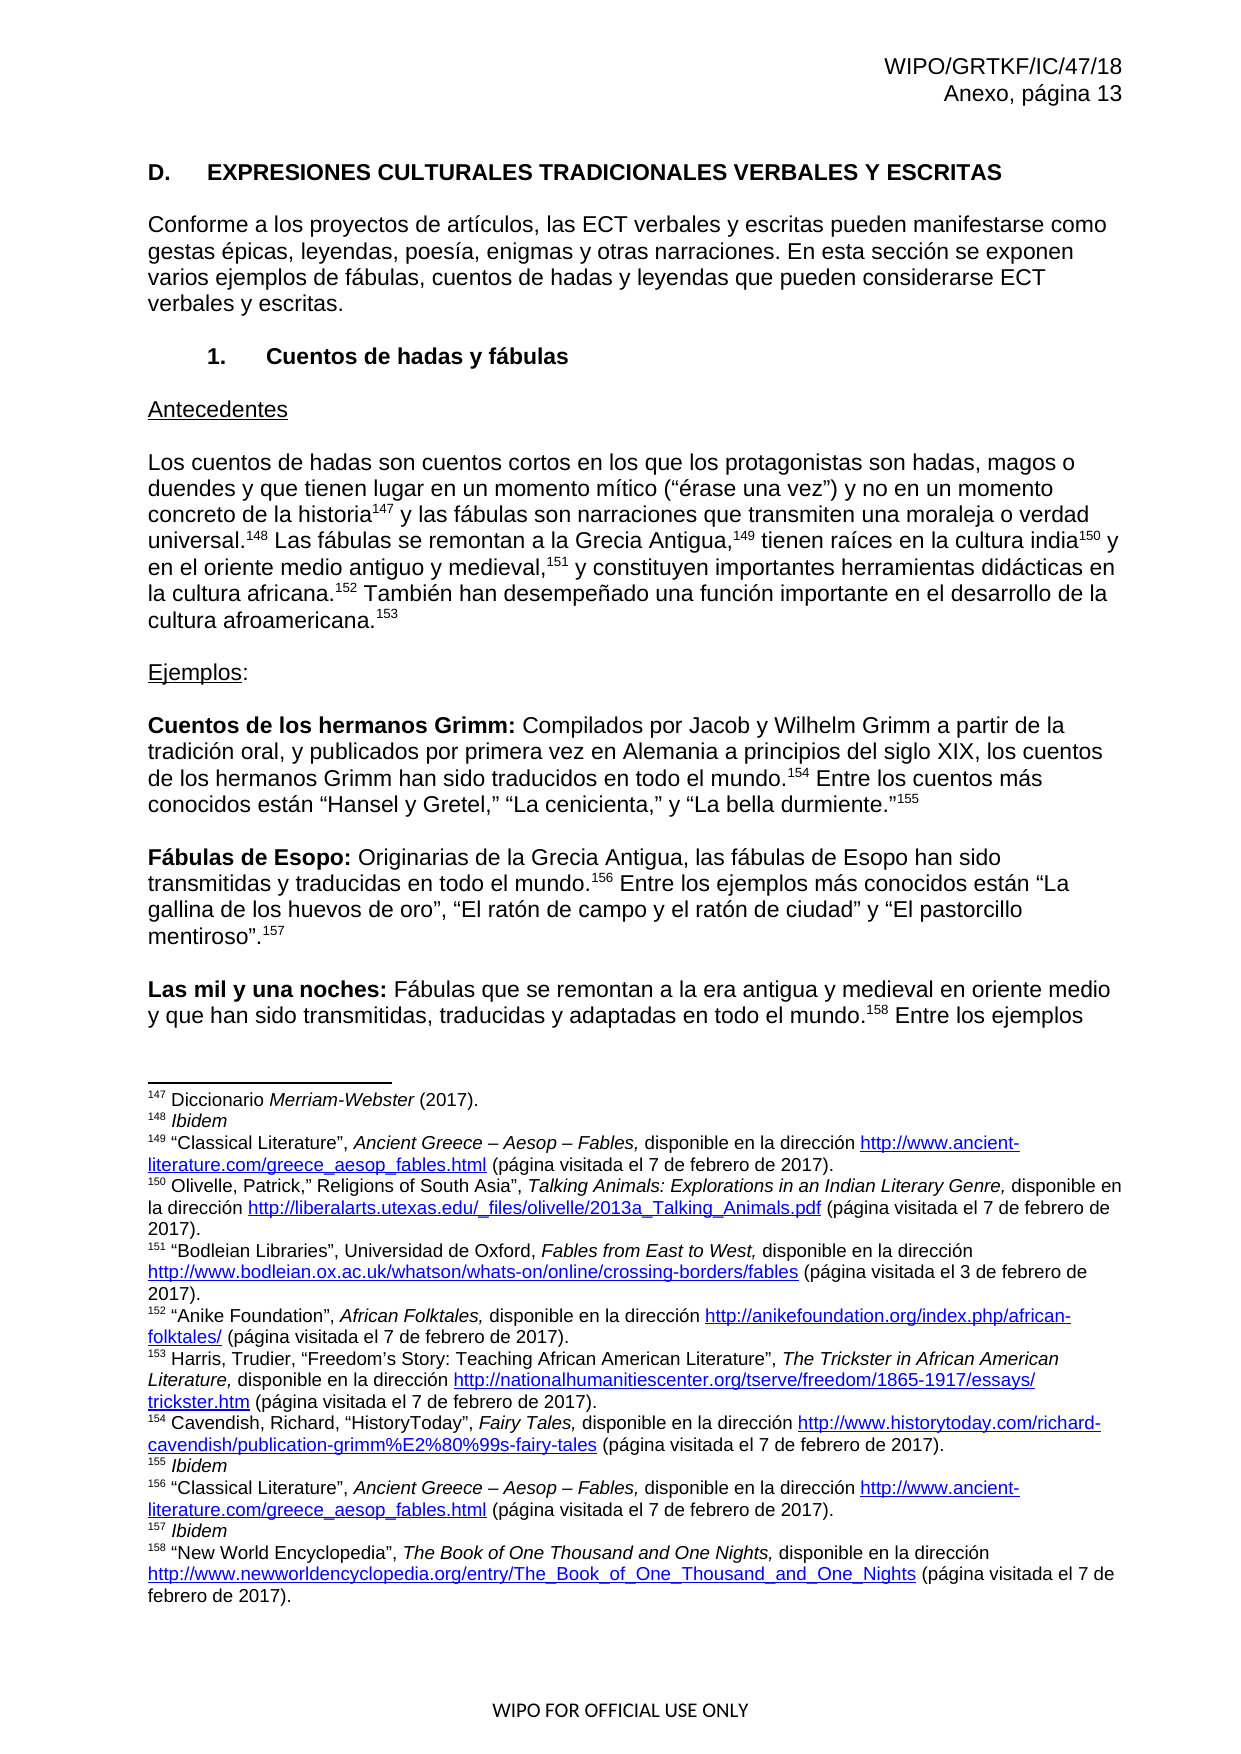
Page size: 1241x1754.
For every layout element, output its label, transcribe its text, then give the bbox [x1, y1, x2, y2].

text Cuentos de los hermanos Grimm: Compilados por Jacob y Wilhelm Grimm a partir de la tradición oral, y publicados por primera vez en Alemania a principios del siglo XIX, los cuentos de los hermanos Grimm han sido traducidos en todo el mundo. Entre los cuentos más conocidos están “Hansel y Gretel,” “La cenicienta,” y “La bella durmiente.” [148, 712, 1122, 817]
text 1. Cuentos de hadas y fábulas [207, 343, 1122, 369]
text Los cuentos de hadas son cuentos cortos en los que los protagonistas son hadas, magos o duendes y que tienen lugar en un momento mítico (“érase una vez”) y no en un momento concreto de la historia y las fábulas son narraciones que transmiten una moraleja o verdad universal. Las fábulas se remontan a la Grecia Antigua, tienen raíces en la cultura india y en el oriente medio antiguo y medieval, y constituyen importantes herramientas didácticas en la cultura africana. También han desempeñado una función importante en el desarrollo de la cultura afroamericana. [148, 448, 1122, 633]
text Fábulas de Esopo: Originarias de la Grecia Antigua, las fábulas de Esopo han sido transmitidas y traducidas en todo el mundo. Entre los ejemplos más conocidos están “La gallina de los huevos de oro”, “El ratón de campo y el ratón de ciudad” y “El pastorcillo mentiroso”. [148, 844, 1122, 949]
text D. EXPRESIONES CULTURALES TRADICIONALES VERBALES Y ESCRITAS [148, 158, 1122, 185]
text Ejemplos: [148, 659, 1122, 686]
text Las mil y una noches: Fábulas que se remontan a la era antigua y medieval en oriente medio y que han sido transmitidas, traducidas y adaptadas en todo el mundo. Entre los ejemplos más notables están “Los siete viajes de Simbad el marino,” “Alí Babá y los cuarenta ladrones” y “Aladino.” [148, 976, 1122, 1028]
text Antecedentes [148, 396, 1122, 422]
text Conforme a los proyectos de artículos, las ECT verbales y escritas pueden manifestarse como gestas épicas, leyendas, poesía, enigmas y otras narraciones. En esta sección se exponen varios ejemplos de fábulas, cuentos de hadas y leyendas que pueden considerarse ECT verbales y escritas. [148, 211, 1122, 317]
